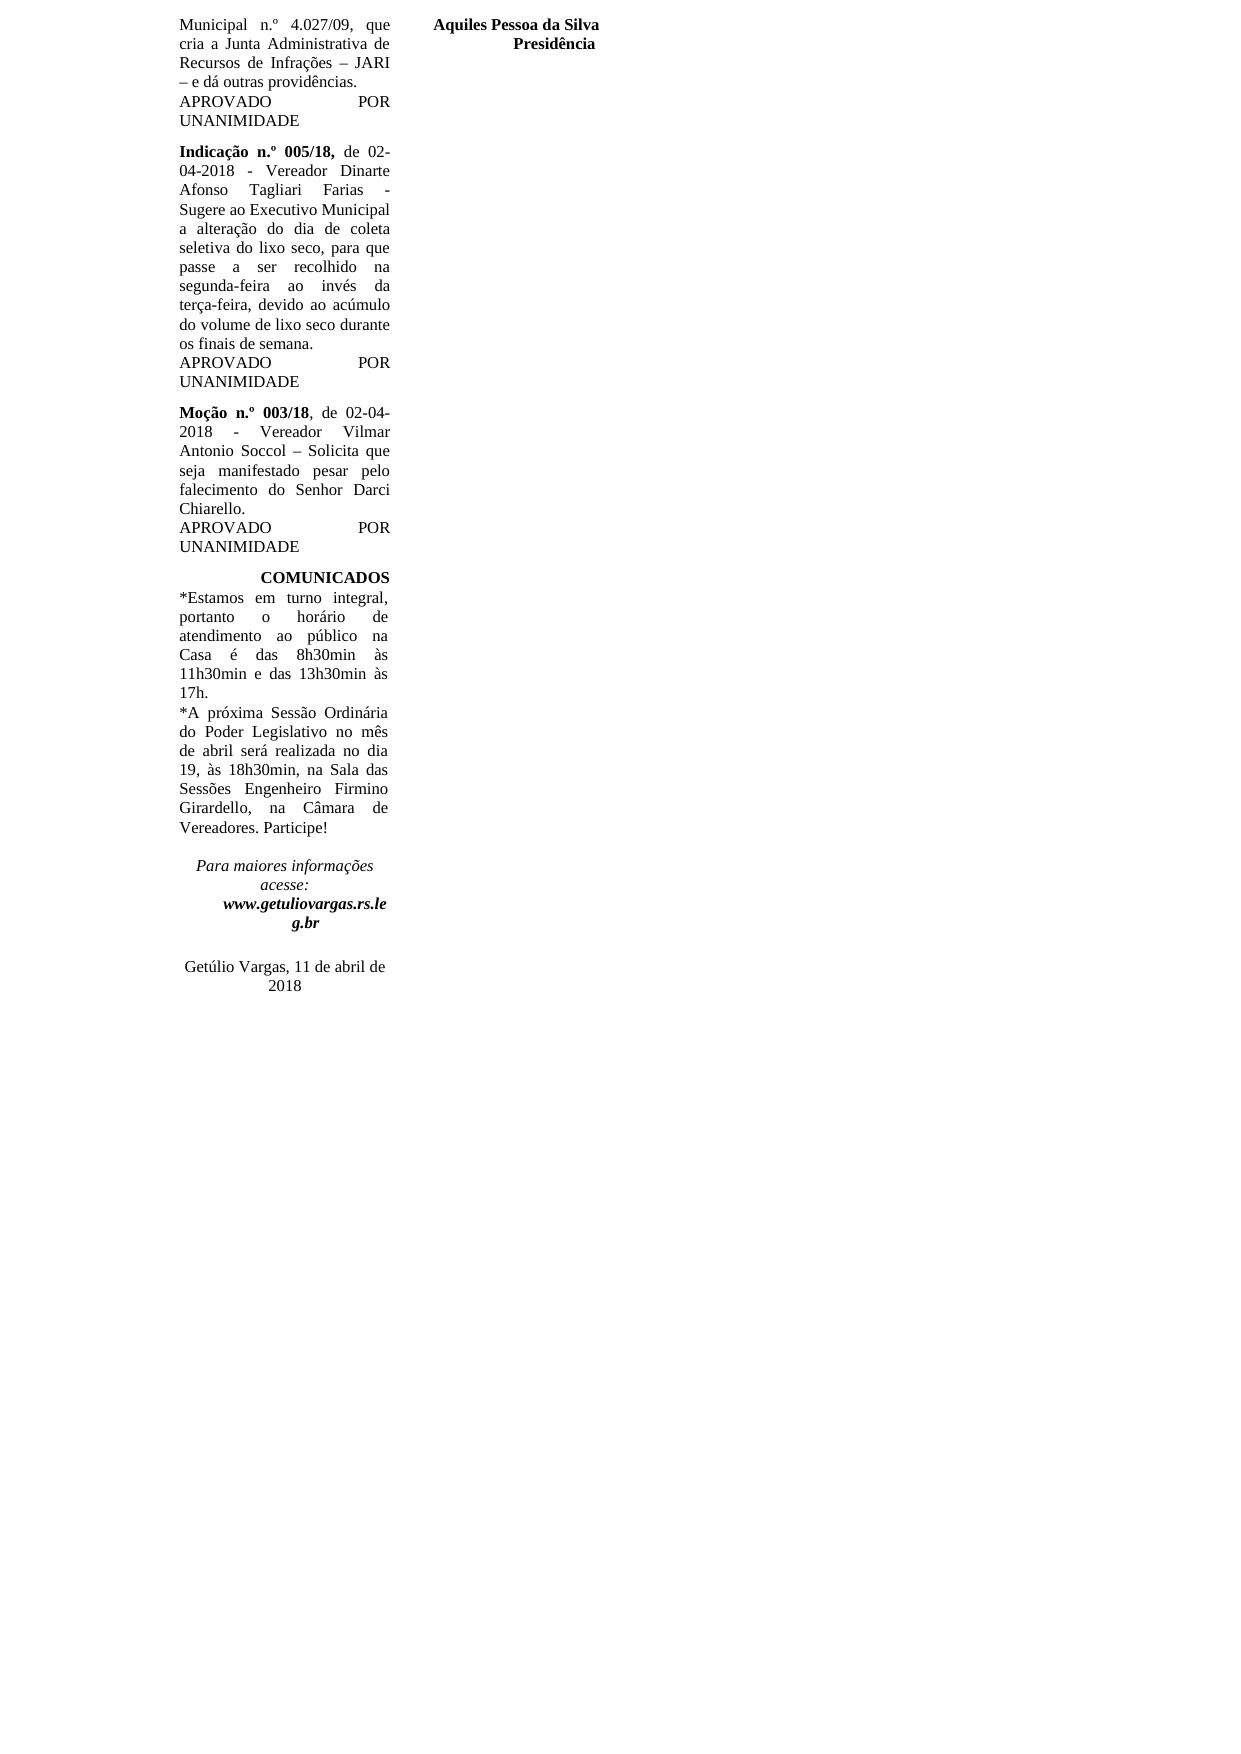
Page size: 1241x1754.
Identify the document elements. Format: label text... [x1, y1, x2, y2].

text Indicação n.º 005/18, de 02-04-2018 - Vereador Dinarte Afonso Tagliari Farias - Sugere ao Executivo Municipal a alteração do dia de coleta seletiva do lixo seco, para que passe a ser recolhido na segunda-feira ao invés da terça-feira, devido ao acúmulo do volume de lixo seco durante os finais de semana. [179, 142, 390, 353]
text COMUNICADOS [260, 568, 390, 587]
text Para maiores informações acesse: [179, 856, 390, 894]
text *Estamos em turno integral, portanto o horário de atendimento ao público na Casa é das 8h30min às 11h30min e das 13h30min às 17h. [179, 587, 388, 702]
text APROVADO POR UNANIMIDADE [179, 91, 390, 130]
text *A próxima Sessão Ordinária do Poder Legislativo no mês de abril será realizada no dia 19, às 18h30min, na Sala das Sessões Engenheiro Firmino Girardello, na Câmara de Vereadores. Participe! [179, 702, 388, 837]
text www.getuliovargas.rs.leg.br [221, 894, 390, 932]
text APROVADO POR UNANIMIDADE [179, 518, 390, 556]
text Presidência [513, 34, 628, 53]
text Projeto de Lei n.º 031/18, de 02-04-2018 - Executivo Municipal – Altera a redação do § 3.º do artigo 2.º da Lei Municipal n.º 4.027/09, que cria a Junta Administrativa de Recursos de Infrações – JARI – e dá outras providências. [179, 15, 390, 91]
text APROVADO POR UNANIMIDADE [179, 353, 390, 391]
text Moção n.º 003/18, de 02-04-2018 - Vereador Vilmar Antonio Soccol – Solicita que seja manifestado pesar pelo falecimento do Senhor Darci Chiarello. [179, 403, 390, 518]
text Aquiles Pessoa da Silva [405, 15, 628, 34]
text Getúlio Vargas, 11 de abril de 2018 [179, 956, 390, 995]
